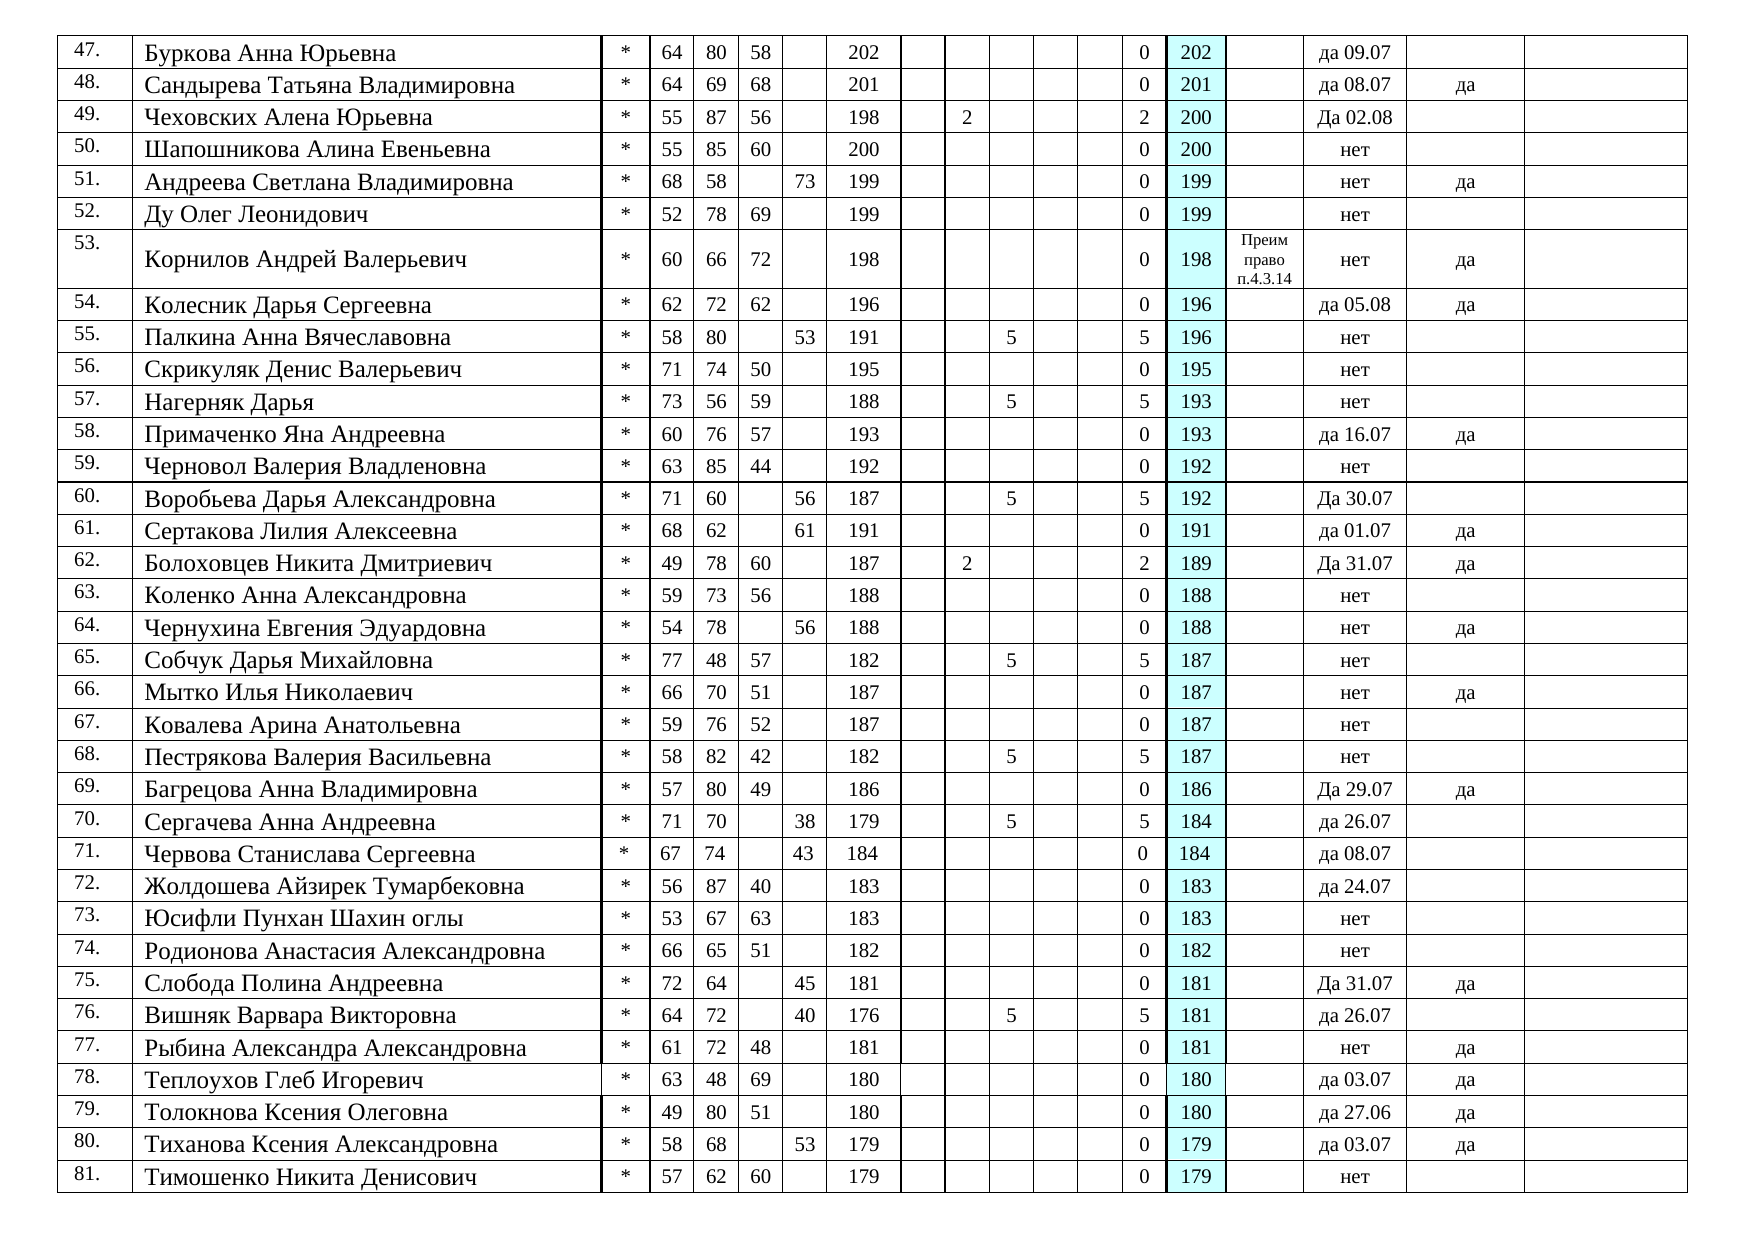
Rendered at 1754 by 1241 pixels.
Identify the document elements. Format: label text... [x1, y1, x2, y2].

table_cell 199 [827, 166, 900, 197]
table_cell да [1407, 1031, 1524, 1063]
table_cell [1078, 230, 1122, 288]
table_cell [1227, 709, 1303, 740]
table_cell 78 [694, 612, 738, 643]
table_cell [1525, 386, 1687, 417]
table_cell 80 [694, 773, 738, 804]
table_cell [1227, 133, 1303, 164]
table_cell [1407, 709, 1524, 740]
table_cell да [1407, 230, 1524, 288]
table_cell [1078, 967, 1122, 998]
table_cell * [603, 289, 649, 320]
table_cell 56 [739, 101, 782, 132]
table_cell * [603, 450, 649, 481]
table_cell 72 [694, 289, 738, 320]
table_cell нет [1304, 612, 1406, 643]
table_cell 0 [1123, 1096, 1165, 1127]
table_cell 49 [651, 547, 693, 578]
table_cell [1407, 805, 1524, 837]
table_cell 192 [1168, 483, 1225, 514]
table_cell [902, 612, 944, 643]
table_cell 0 [1123, 450, 1165, 481]
table_cell [1407, 1161, 1524, 1192]
table_cell [58, 69, 132, 100]
table_cell [1227, 612, 1303, 643]
table_cell 65 [694, 935, 738, 966]
table_cell [1525, 289, 1687, 320]
table_cell нет [1304, 386, 1406, 417]
table_cell [1227, 353, 1303, 384]
table_cell да [1407, 967, 1524, 998]
table_cell 199 [1168, 198, 1225, 229]
table_cell [1227, 69, 1303, 100]
table_cell 191 [827, 321, 900, 352]
table_cell [739, 483, 782, 514]
table_cell 192 [827, 450, 900, 481]
table_cell * [603, 418, 649, 449]
table_cell [946, 386, 989, 417]
table_cell [1227, 418, 1303, 449]
table_cell * [603, 579, 649, 611]
table_cell [1525, 1031, 1687, 1063]
table_cell [1525, 579, 1687, 611]
table_cell [1525, 1096, 1687, 1127]
table_cell [1525, 999, 1687, 1030]
table_cell да 16.07 [1304, 418, 1406, 449]
table_cell 62 [651, 289, 693, 320]
table_cell [902, 1096, 944, 1127]
table_cell 51 [739, 676, 782, 707]
table_cell 57 [651, 1161, 693, 1192]
table_cell [1407, 644, 1524, 675]
table_cell 200 [1168, 133, 1225, 164]
table_cell Багрецова Анна Владимировна [133, 773, 600, 804]
table_cell [58, 353, 132, 384]
table_cell [902, 353, 944, 384]
table_cell 0 [1123, 166, 1165, 197]
table_cell [1078, 676, 1122, 707]
table_cell Ду Олег Леонидович [133, 198, 600, 229]
table_cell 184 [1168, 838, 1225, 869]
table_cell 70 [694, 805, 738, 837]
table_cell [1407, 999, 1524, 1030]
table_cell [946, 999, 989, 1030]
table_cell [1525, 773, 1687, 804]
table_cell [1034, 515, 1077, 546]
table_cell [902, 579, 944, 611]
table_cell 60 [739, 133, 782, 164]
table_cell [1525, 101, 1687, 132]
table_cell * [603, 870, 649, 901]
table_cell [1407, 450, 1524, 481]
table_cell 199 [827, 198, 900, 229]
table_cell [783, 101, 826, 132]
table_cell да 27.06 [1304, 1096, 1406, 1127]
table_cell [1525, 935, 1687, 966]
table_cell 62 [694, 515, 738, 546]
table_cell [1525, 515, 1687, 546]
table_cell да [1407, 612, 1524, 643]
table_cell [58, 676, 132, 707]
table_cell 58 [739, 36, 782, 68]
table_cell Буркова Анна Юрьевна [133, 36, 600, 68]
table_cell [946, 838, 989, 869]
table_cell 182 [827, 935, 900, 966]
table_cell [1078, 612, 1122, 643]
table_cell [946, 36, 989, 68]
table_cell 0 [1123, 198, 1165, 229]
table_cell 195 [827, 353, 900, 384]
table_cell [902, 166, 944, 197]
table_cell да [1407, 515, 1524, 546]
table_cell [946, 166, 989, 197]
table_cell [990, 709, 1033, 740]
table_cell 53 [783, 321, 826, 352]
table_cell [902, 386, 944, 417]
table_cell 49 [739, 773, 782, 804]
table_cell [1078, 1128, 1122, 1159]
table_cell [58, 230, 132, 288]
table_cell * [603, 967, 649, 998]
table_cell [902, 870, 944, 901]
table_cell [739, 321, 782, 352]
table_cell Корнилов Андрей Валерьевич [133, 230, 600, 288]
table_cell [902, 450, 944, 481]
table_cell [990, 1161, 1033, 1192]
table_cell 71 [651, 353, 693, 384]
table_cell [58, 1161, 132, 1192]
table_cell [1034, 198, 1077, 229]
table_cell 181 [1168, 1031, 1225, 1063]
table_cell 0 [1123, 676, 1165, 707]
table_cell [902, 644, 944, 675]
table_cell Да 31.07 [1304, 547, 1406, 578]
table_cell 176 [827, 999, 900, 1030]
table_cell 5 [990, 999, 1033, 1030]
table_cell 64 [651, 36, 693, 68]
table_cell 60 [739, 547, 782, 578]
table_cell 51 [739, 1096, 782, 1127]
table_cell [946, 418, 989, 449]
table_cell [1078, 838, 1122, 869]
table_cell [58, 133, 132, 164]
table_cell [946, 644, 989, 675]
table_cell 183 [1168, 870, 1225, 901]
table_cell [902, 1031, 944, 1063]
table_cell [990, 101, 1033, 132]
table_cell Сандырева Татьяна Владимировна [133, 69, 600, 100]
table_cell [946, 198, 989, 229]
table_cell 5 [1123, 805, 1165, 837]
table_cell [902, 101, 944, 132]
table_cell [990, 1096, 1033, 1127]
table_cell 191 [827, 515, 900, 546]
table_cell [58, 967, 132, 998]
table_cell Чеховских Алена Юрьевна [133, 101, 600, 132]
table_cell [58, 1031, 132, 1063]
table_cell [1078, 483, 1122, 514]
table_cell 60 [694, 483, 738, 514]
table_cell [1525, 36, 1687, 68]
table_cell [1227, 36, 1303, 68]
table_cell Родионова Анастасия Александровна [133, 935, 600, 966]
table_cell Тиханова Ксения Александровна [133, 1128, 600, 1159]
table_cell Да 30.07 [1304, 483, 1406, 514]
table_cell [1525, 644, 1687, 675]
table_cell [901, 1064, 944, 1095]
table_cell * [603, 709, 649, 740]
table_cell да [1407, 1096, 1524, 1127]
table_cell нет [1304, 230, 1406, 288]
table_cell 60 [651, 230, 693, 288]
table_cell 69 [739, 198, 782, 229]
table_cell 5 [1123, 386, 1165, 417]
table_cell [783, 547, 826, 578]
table_cell 64 [651, 999, 693, 1030]
table_cell [902, 289, 944, 320]
table_cell да [1407, 1128, 1524, 1159]
table_cell [1034, 805, 1077, 837]
table_cell 58 [651, 321, 693, 352]
table_cell 73 [694, 579, 738, 611]
table_cell [1407, 741, 1524, 772]
table_cell 50 [739, 353, 782, 384]
table_cell [1078, 644, 1122, 675]
table_cell [1078, 166, 1122, 197]
table_cell [946, 353, 989, 384]
table_cell [1078, 547, 1122, 578]
table_cell 74 [694, 838, 738, 869]
table_cell * [603, 1161, 649, 1192]
table_cell Ковалева Арина Анатольевна [133, 709, 600, 740]
table_cell да [1407, 1064, 1524, 1095]
table_cell да [1407, 166, 1524, 197]
table_cell [902, 418, 944, 449]
table_cell [1078, 805, 1122, 837]
table_cell * [603, 1096, 649, 1127]
table_cell Скрикуляк Денис Валерьевич [133, 353, 600, 384]
table_cell * [603, 198, 649, 229]
table_cell 44 [739, 450, 782, 481]
table_cell [739, 805, 782, 837]
table_cell [1034, 1161, 1077, 1192]
table_cell [1407, 198, 1524, 229]
table_cell Сертакова Лилия Алексеевна [133, 515, 600, 546]
table_cell 57 [651, 773, 693, 804]
table_cell [946, 805, 989, 837]
table_cell 80 [694, 321, 738, 352]
table_cell Толокнова Ксения Олеговна [133, 1096, 600, 1127]
table_cell [1034, 773, 1077, 804]
table_cell 72 [694, 999, 738, 1030]
table_cell 72 [694, 1031, 738, 1063]
table_cell [1227, 999, 1303, 1030]
table_cell 182 [827, 741, 900, 772]
table_cell [58, 483, 132, 514]
table_cell [1034, 644, 1077, 675]
table_cell нет [1304, 902, 1406, 933]
table_cell 85 [694, 450, 738, 481]
table_cell да 05.08 [1304, 289, 1406, 320]
table_cell Черновол Валерия Владленовна [133, 450, 600, 481]
table_cell 0 [1123, 967, 1165, 998]
table_cell 56 [783, 612, 826, 643]
table_cell [1034, 902, 1077, 933]
table_cell 188 [827, 386, 900, 417]
table_cell 5 [990, 386, 1033, 417]
table_cell [1525, 450, 1687, 481]
table_cell [739, 612, 782, 643]
table_cell 76 [694, 709, 738, 740]
table_cell 200 [827, 133, 900, 164]
table_cell * [603, 230, 649, 288]
table_cell * [603, 69, 649, 100]
table_cell 184 [827, 838, 900, 869]
table_cell 55 [651, 101, 693, 132]
table_cell нет [1304, 321, 1406, 352]
table_cell 193 [1168, 418, 1225, 449]
table_cell [1407, 902, 1524, 933]
table_cell [990, 547, 1033, 578]
table_cell * [603, 676, 649, 707]
table_cell [1525, 483, 1687, 514]
table_cell [946, 741, 989, 772]
table_cell [1034, 967, 1077, 998]
table_cell [1525, 133, 1687, 164]
table_cell 187 [827, 676, 900, 707]
table_cell * [603, 644, 649, 675]
table_cell нет [1304, 450, 1406, 481]
table_cell [990, 579, 1033, 611]
table_cell [1227, 483, 1303, 514]
table_cell 74 [694, 353, 738, 384]
table_cell [1227, 870, 1303, 901]
table_cell 82 [694, 741, 738, 772]
table_cell 2 [1123, 547, 1165, 578]
table_cell [1227, 579, 1303, 611]
table_cell [902, 547, 944, 578]
table_cell [1078, 450, 1122, 481]
table_cell [1407, 36, 1524, 68]
table_cell 201 [827, 69, 900, 100]
table_cell [990, 967, 1033, 998]
table_cell [1227, 676, 1303, 707]
table_cell [1227, 741, 1303, 772]
table_cell да 08.07 [1304, 69, 1406, 100]
table_cell 0 [1123, 1161, 1165, 1192]
table_cell [1078, 773, 1122, 804]
table_cell Юсифли Пунхан Шахин оглы [133, 902, 600, 933]
table_cell 38 [783, 805, 826, 837]
table_cell [1034, 709, 1077, 740]
table_cell 181 [1168, 967, 1225, 998]
table_cell 188 [1168, 579, 1225, 611]
table_cell 68 [694, 1128, 738, 1159]
table_cell [902, 69, 944, 100]
table_cell [946, 773, 989, 804]
table_cell Болоховцев Никита Дмитриевич [133, 547, 600, 578]
table_cell [1525, 547, 1687, 578]
table_cell [1078, 515, 1122, 546]
table_cell * [603, 166, 649, 197]
table_cell [902, 198, 944, 229]
table_cell 189 [1168, 547, 1225, 578]
table_cell [783, 870, 826, 901]
table_cell [783, 230, 826, 288]
table_cell [1078, 902, 1122, 933]
table_cell [902, 709, 944, 740]
table_cell да [1407, 676, 1524, 707]
table_cell * [603, 353, 649, 384]
table_cell [1525, 69, 1687, 100]
table_cell [1525, 967, 1687, 998]
table_cell нет [1304, 935, 1406, 966]
table_cell 67 [651, 838, 693, 869]
table_cell [1034, 69, 1077, 100]
table_cell 49 [651, 1096, 693, 1127]
table_cell 0 [1123, 353, 1165, 384]
table_cell 63 [739, 902, 782, 933]
table_cell Теплоухов Глеб Игоревич [133, 1064, 601, 1095]
table_cell [1525, 1064, 1687, 1095]
table_cell [1078, 709, 1122, 740]
table_cell [58, 999, 132, 1030]
table_cell [58, 805, 132, 837]
table_cell [1525, 676, 1687, 707]
table_cell 2 [946, 101, 989, 132]
table_cell 60 [739, 1161, 782, 1192]
table_cell 0 [1123, 902, 1165, 933]
table_cell 68 [651, 166, 693, 197]
table_cell 181 [827, 967, 900, 998]
table_cell 59 [651, 709, 693, 740]
table_cell 5 [1123, 644, 1165, 675]
table_cell 0 [1123, 418, 1165, 449]
table_cell [1078, 1096, 1122, 1127]
table_cell [783, 69, 826, 100]
table_cell Да 02.08 [1304, 101, 1406, 132]
table_cell [58, 709, 132, 740]
table_cell [946, 579, 989, 611]
table_cell [990, 773, 1033, 804]
table_cell [783, 198, 826, 229]
table_cell 187 [827, 547, 900, 578]
table_cell Да 29.07 [1304, 773, 1406, 804]
table_cell [1034, 579, 1077, 611]
table_cell 198 [827, 101, 900, 132]
table_cell 0 [1123, 69, 1165, 100]
table_cell [58, 1128, 132, 1159]
table_cell [783, 1161, 826, 1192]
table_cell 62 [739, 289, 782, 320]
table_cell нет [1304, 676, 1406, 707]
table_cell 202 [1168, 36, 1225, 68]
table_cell * [603, 805, 649, 837]
table_cell [783, 133, 826, 164]
table_cell [902, 967, 944, 998]
table_cell нет [1304, 741, 1406, 772]
table_cell * [603, 1128, 649, 1159]
table_cell 56 [783, 483, 826, 514]
table_cell Шапошникова Алина Евеньевна [133, 133, 600, 164]
table_cell 52 [651, 198, 693, 229]
table_cell [1525, 1128, 1687, 1159]
table_cell 45 [783, 967, 826, 998]
table_cell [1227, 773, 1303, 804]
table_cell 76 [694, 418, 738, 449]
table_cell [946, 612, 989, 643]
table_cell да 03.07 [1304, 1128, 1406, 1159]
table_cell [58, 1096, 132, 1127]
table_cell [783, 902, 826, 933]
table_cell [58, 321, 132, 352]
table_cell 5 [990, 805, 1033, 837]
table_cell [990, 935, 1033, 966]
table_cell 183 [827, 870, 900, 901]
table_cell [1525, 709, 1687, 740]
table_cell [902, 741, 944, 772]
table_cell Андреева Светлана Владимировна [133, 166, 600, 197]
table_cell 5 [1123, 999, 1165, 1030]
table_cell [1407, 838, 1524, 869]
table_cell [1034, 36, 1077, 68]
table_cell 198 [827, 230, 900, 288]
table_cell 0 [1123, 870, 1165, 901]
table_cell нет [1304, 166, 1406, 197]
table_cell да [1407, 547, 1524, 578]
table_cell [1227, 838, 1303, 869]
table_cell Да 31.07 [1304, 967, 1406, 998]
table_cell [1034, 230, 1077, 288]
table_cell 55 [651, 133, 693, 164]
table_cell 0 [1123, 935, 1165, 966]
table_cell [783, 1096, 826, 1127]
table_cell [783, 709, 826, 740]
table_cell * [602, 1064, 649, 1095]
table_cell [58, 612, 132, 643]
table_cell [783, 418, 826, 449]
table_cell [946, 1128, 989, 1159]
table_cell 0 [1123, 579, 1165, 611]
table_cell [58, 418, 132, 449]
table_cell 58 [651, 741, 693, 772]
table_cell 73 [651, 386, 693, 417]
table_cell [990, 289, 1033, 320]
table_cell Палкина Анна Вячеславовна [133, 321, 600, 352]
table_cell [1525, 166, 1687, 197]
table_cell 196 [1168, 289, 1225, 320]
table_cell 54 [651, 612, 693, 643]
table_cell нет [1304, 198, 1406, 229]
table_cell [1227, 967, 1303, 998]
table_cell 48 [694, 1064, 738, 1095]
table_cell 85 [694, 133, 738, 164]
table_cell 181 [1168, 999, 1225, 1030]
table_cell 196 [827, 289, 900, 320]
table_cell [1078, 999, 1122, 1030]
table_cell 191 [1168, 515, 1225, 546]
table_cell [946, 1031, 989, 1063]
table_cell [1407, 353, 1524, 384]
table_cell [1525, 741, 1687, 772]
table_cell Примаченко Яна Андреевна [133, 418, 600, 449]
table_cell [739, 1128, 782, 1159]
table_cell [783, 36, 826, 68]
table_cell [1227, 1096, 1303, 1127]
table_cell [58, 935, 132, 966]
table_cell [739, 166, 782, 197]
table_cell 187 [1168, 741, 1225, 772]
table_cell Сергачева Анна Андреевна [133, 805, 600, 837]
table_cell [990, 230, 1033, 288]
table_cell [783, 289, 826, 320]
table_cell 57 [739, 418, 782, 449]
table_cell [1034, 612, 1077, 643]
table_cell [902, 773, 944, 804]
table_cell [1034, 547, 1077, 578]
table_cell 56 [694, 386, 738, 417]
table_cell Слобода Полина Андреевна [133, 967, 600, 998]
table_cell [1078, 386, 1122, 417]
table_cell 77 [651, 644, 693, 675]
table_cell [946, 69, 989, 100]
table_cell Воробьева Дарья Александровна [133, 483, 600, 514]
table_cell 0 [1123, 1031, 1165, 1063]
table_cell [946, 902, 989, 933]
table_cell 63 [651, 450, 693, 481]
table_cell [58, 166, 132, 197]
table_cell 201 [1168, 69, 1225, 100]
table_cell 182 [827, 644, 900, 675]
table_cell [1078, 870, 1122, 901]
table_cell да [1407, 418, 1524, 449]
table_cell [1034, 741, 1077, 772]
table_cell 186 [827, 773, 900, 804]
table_cell Нагерняк Дарья [133, 386, 600, 417]
table_cell Мытко Илья Николаевич [133, 676, 600, 707]
table_cell нет [1304, 1031, 1406, 1063]
table_cell да 24.07 [1304, 870, 1406, 901]
table_cell 195 [1168, 353, 1225, 384]
table_cell 193 [827, 418, 900, 449]
table_cell 40 [783, 999, 826, 1030]
table_cell [946, 967, 989, 998]
table_cell 0 [1123, 36, 1165, 68]
table_cell [58, 741, 132, 772]
table_cell [1078, 741, 1122, 772]
table_cell [1407, 579, 1524, 611]
table_cell 5 [990, 644, 1033, 675]
table_cell [902, 935, 944, 966]
table_cell 40 [739, 870, 782, 901]
table_cell да 09.07 [1304, 36, 1406, 68]
table_cell * [603, 999, 649, 1030]
table_cell [58, 902, 132, 933]
table_cell Тимошенко Никита Денисович [133, 1161, 600, 1192]
table_cell [1407, 870, 1524, 901]
table_cell [1034, 676, 1077, 707]
table_cell * [603, 773, 649, 804]
table_cell 187 [1168, 676, 1225, 707]
table_cell [1034, 999, 1077, 1030]
table_cell 0 [1123, 230, 1165, 288]
table_cell [902, 515, 944, 546]
table_cell [1034, 838, 1077, 869]
table_cell 0 [1123, 515, 1165, 546]
table_cell [739, 999, 782, 1030]
table_cell [990, 838, 1033, 869]
table_cell * [603, 133, 649, 164]
table_cell 78 [694, 547, 738, 578]
table_cell [1227, 935, 1303, 966]
table_cell [1525, 1161, 1687, 1192]
table_cell 187 [827, 709, 900, 740]
table_cell 56 [739, 579, 782, 611]
table_cell [783, 773, 826, 804]
table_cell 2 [946, 547, 989, 578]
table_cell * [603, 515, 649, 546]
table_cell [1227, 547, 1303, 578]
table_cell 182 [1168, 935, 1225, 966]
table_cell [1525, 230, 1687, 288]
table_cell да [1407, 289, 1524, 320]
table_cell 56 [651, 870, 693, 901]
table_cell 58 [651, 1128, 693, 1159]
table_cell [1034, 166, 1077, 197]
table_cell [1034, 101, 1077, 132]
table_cell 180 [1168, 1096, 1225, 1127]
table_cell Пестрякова Валерия Васильевна [133, 741, 600, 772]
table_cell 68 [739, 69, 782, 100]
table_cell 71 [651, 483, 693, 514]
table_cell 183 [1168, 902, 1225, 933]
table_cell [990, 902, 1033, 933]
table_cell Вишняк Варвара Викторовна [133, 999, 600, 1030]
table_cell [946, 133, 989, 164]
table_cell [58, 644, 132, 675]
table_cell 62 [694, 1161, 738, 1192]
table_cell [902, 230, 944, 288]
table_cell Жолдошева Айзирек Тумарбековна [133, 870, 600, 901]
table_cell [1525, 838, 1687, 869]
table_cell Коленко Анна Александровна [133, 579, 600, 611]
table_cell [1227, 450, 1303, 481]
table_cell 188 [827, 579, 900, 611]
table_cell да [1407, 773, 1524, 804]
table_cell 5 [1123, 483, 1165, 514]
table_cell 0 [1123, 289, 1165, 320]
table_cell 66 [651, 935, 693, 966]
table_cell [1525, 198, 1687, 229]
table_cell 187 [1168, 709, 1225, 740]
table_cell [902, 36, 944, 68]
table_cell * [603, 741, 649, 772]
table_cell * [603, 321, 649, 352]
table_cell Рыбина Александра Александровна [133, 1031, 600, 1063]
table_cell [1034, 870, 1077, 901]
table_cell [1034, 1128, 1077, 1159]
table_cell [902, 133, 944, 164]
table_cell 200 [1168, 101, 1225, 132]
table_cell [1078, 353, 1122, 384]
table_cell [58, 386, 132, 417]
table_cell [1078, 101, 1122, 132]
table_cell [1034, 1031, 1077, 1063]
table_cell [1407, 935, 1524, 966]
table_cell [946, 450, 989, 481]
table_cell [58, 36, 132, 68]
table_cell 179 [827, 805, 900, 837]
table_cell [1226, 1064, 1303, 1095]
table_cell [902, 321, 944, 352]
table_cell 0 [1123, 133, 1165, 164]
table_cell [946, 1096, 989, 1127]
table_cell [739, 838, 782, 869]
table_cell 0 [1123, 1064, 1166, 1095]
table_cell [946, 289, 989, 320]
table_cell * [603, 101, 649, 132]
table_cell 53 [651, 902, 693, 933]
table_cell [902, 838, 944, 869]
table_cell 42 [739, 741, 782, 772]
table_cell [1034, 418, 1077, 449]
table_cell [58, 579, 132, 611]
table_cell [902, 999, 944, 1030]
table_cell [1227, 1161, 1303, 1192]
table_cell * [603, 902, 649, 933]
table_cell 181 [827, 1031, 900, 1063]
table_cell [1525, 353, 1687, 384]
table_cell [1227, 644, 1303, 675]
table_cell 87 [694, 101, 738, 132]
table_cell Преим право п.4.3.14 [1227, 230, 1303, 288]
table_cell [1227, 386, 1303, 417]
table_cell [58, 198, 132, 229]
table_cell [1525, 418, 1687, 449]
table_cell [1078, 418, 1122, 449]
table_cell да 03.07 [1304, 1064, 1406, 1095]
table_cell [1034, 353, 1077, 384]
table_cell [946, 870, 989, 901]
table_cell 87 [694, 870, 738, 901]
table_cell [946, 935, 989, 966]
table_cell 0 [1123, 838, 1165, 869]
table_cell 5 [1123, 321, 1165, 352]
table_cell 70 [694, 676, 738, 707]
table_cell [946, 1161, 989, 1192]
table_cell 186 [1168, 773, 1225, 804]
table_cell [946, 230, 989, 288]
table_cell [783, 353, 826, 384]
table_cell [902, 1128, 944, 1159]
table_cell [1227, 289, 1303, 320]
table_cell [1227, 101, 1303, 132]
table_cell да 26.07 [1304, 805, 1406, 837]
table_cell [1078, 579, 1122, 611]
table_cell [990, 353, 1033, 384]
table_cell [1078, 1064, 1122, 1095]
table_cell 72 [651, 967, 693, 998]
table_cell [1227, 805, 1303, 837]
table_cell 58 [694, 166, 738, 197]
table_cell 71 [651, 805, 693, 837]
table_cell [902, 805, 944, 837]
table_cell [1078, 1031, 1122, 1063]
table_cell 68 [651, 515, 693, 546]
table_cell 188 [1168, 612, 1225, 643]
table_cell 193 [1168, 386, 1225, 417]
table_cell [1034, 289, 1077, 320]
table_cell 187 [827, 483, 900, 514]
table_cell 60 [651, 418, 693, 449]
table_cell [946, 483, 989, 514]
table_cell [1078, 1161, 1122, 1192]
table_cell [58, 515, 132, 546]
table_cell Колесник Дарья Сергеевна [133, 289, 600, 320]
table_cell 188 [827, 612, 900, 643]
table_cell 5 [990, 483, 1033, 514]
table_cell [990, 612, 1033, 643]
table_cell * [603, 612, 649, 643]
table_cell [990, 133, 1033, 164]
table_cell [990, 1128, 1033, 1159]
table_cell [946, 321, 989, 352]
table_cell [990, 1064, 1033, 1095]
table_cell [1525, 805, 1687, 837]
table_cell [1034, 386, 1077, 417]
table_cell 61 [651, 1031, 693, 1063]
table_cell [990, 1031, 1033, 1063]
table_cell Чернухина Евгения Эдуардовна [133, 612, 600, 643]
table_cell [739, 515, 782, 546]
table_cell [1034, 450, 1077, 481]
table_cell [990, 69, 1033, 100]
table_cell [1525, 902, 1687, 933]
table_cell 52 [739, 709, 782, 740]
table_cell [783, 386, 826, 417]
table_cell [902, 676, 944, 707]
table_cell [1227, 1031, 1303, 1063]
table_cell * [603, 838, 649, 869]
table_cell 69 [739, 1064, 782, 1095]
table_cell 63 [650, 1064, 693, 1095]
table_cell нет [1304, 1161, 1406, 1192]
table_cell [58, 547, 132, 578]
table_cell [990, 450, 1033, 481]
table_cell [1078, 935, 1122, 966]
table_cell [1034, 321, 1077, 352]
table_cell [58, 450, 132, 481]
table_cell 61 [783, 515, 826, 546]
table_cell [783, 1031, 826, 1063]
table_cell 66 [694, 230, 738, 288]
table_cell [990, 676, 1033, 707]
table_cell [58, 289, 132, 320]
table_cell 64 [694, 967, 738, 998]
table_cell нет [1304, 133, 1406, 164]
table_cell [902, 483, 944, 514]
table_cell [990, 198, 1033, 229]
table_cell * [603, 36, 649, 68]
table_cell * [603, 1031, 649, 1063]
table_cell нет [1304, 709, 1406, 740]
table_cell да 26.07 [1304, 999, 1406, 1030]
table_cell 48 [694, 644, 738, 675]
table_cell 184 [1168, 805, 1225, 837]
table_cell 202 [827, 36, 900, 68]
table_cell * [603, 935, 649, 966]
table_cell [1227, 515, 1303, 546]
table_cell 67 [694, 902, 738, 933]
table_cell [739, 967, 782, 998]
table_cell 187 [1168, 644, 1225, 675]
table_cell [946, 515, 989, 546]
table_cell 51 [739, 935, 782, 966]
table_cell 72 [739, 230, 782, 288]
table_cell 196 [1168, 321, 1225, 352]
table_cell 66 [651, 676, 693, 707]
table_cell [783, 741, 826, 772]
table_cell 180 [1167, 1064, 1225, 1095]
table_cell 64 [651, 69, 693, 100]
table_cell [1227, 166, 1303, 197]
table_cell 43 [783, 838, 826, 869]
table_cell 53 [783, 1128, 826, 1159]
table_cell [1034, 1096, 1077, 1127]
table_cell [1078, 36, 1122, 68]
table_cell [1034, 935, 1077, 966]
table_cell [1407, 386, 1524, 417]
table_cell [946, 709, 989, 740]
table_cell [1034, 483, 1077, 514]
table_cell [1227, 1128, 1303, 1159]
table_cell 192 [1168, 450, 1225, 481]
table_cell [902, 902, 944, 933]
table_cell [58, 870, 132, 901]
table_cell [1407, 101, 1524, 132]
table_cell [1034, 1064, 1077, 1095]
table_cell 199 [1168, 166, 1225, 197]
table_cell 0 [1123, 773, 1165, 804]
table_cell [783, 935, 826, 966]
table_cell 179 [1168, 1128, 1225, 1159]
table_cell 5 [990, 741, 1033, 772]
table_cell Собчук Дарья Михайловна [133, 644, 600, 675]
table_cell [1034, 133, 1077, 164]
table_cell 57 [739, 644, 782, 675]
table_cell Червова Станислава Сергеевна [133, 838, 600, 869]
table_cell [1525, 612, 1687, 643]
table_cell [946, 676, 989, 707]
table_cell 78 [694, 198, 738, 229]
table_cell [902, 1161, 944, 1192]
table_cell [783, 1064, 826, 1095]
table_cell [1078, 289, 1122, 320]
table_cell [58, 838, 132, 869]
table_cell [783, 579, 826, 611]
table_cell [58, 101, 132, 132]
table_cell [946, 1064, 989, 1095]
table_cell [1407, 133, 1524, 164]
table_cell 0 [1123, 612, 1165, 643]
table_cell [1227, 198, 1303, 229]
table_cell [1407, 321, 1524, 352]
table_cell [1227, 902, 1303, 933]
table_cell [783, 644, 826, 675]
table_cell да 01.07 [1304, 515, 1406, 546]
table_cell нет [1304, 353, 1406, 384]
table_cell 73 [783, 166, 826, 197]
table_cell 179 [827, 1128, 900, 1159]
table_cell [783, 450, 826, 481]
table_cell 5 [1123, 741, 1165, 772]
table_cell [990, 36, 1033, 68]
table_cell [1078, 198, 1122, 229]
table_cell [990, 418, 1033, 449]
table_cell 59 [739, 386, 782, 417]
table_cell [783, 676, 826, 707]
table_cell [1525, 321, 1687, 352]
table_cell [58, 773, 132, 804]
table_cell * [603, 547, 649, 578]
table_cell * [603, 483, 649, 514]
table_cell [1078, 69, 1122, 100]
table_cell 80 [694, 1096, 738, 1127]
table_cell 179 [827, 1161, 900, 1192]
table_cell нет [1304, 579, 1406, 611]
table_cell [58, 1064, 132, 1095]
table_cell [1407, 483, 1524, 514]
table_cell 5 [990, 321, 1033, 352]
table_cell 48 [739, 1031, 782, 1063]
table_cell [990, 166, 1033, 197]
table_cell [1525, 870, 1687, 901]
table_cell [990, 870, 1033, 901]
table_cell 179 [1168, 1161, 1225, 1192]
table_cell 0 [1123, 709, 1165, 740]
table_cell 80 [694, 36, 738, 68]
table_cell 2 [1123, 101, 1165, 132]
table_cell 0 [1123, 1128, 1165, 1159]
table_cell [1078, 133, 1122, 164]
table_cell 180 [827, 1096, 900, 1127]
table_cell 59 [651, 579, 693, 611]
table_cell да 08.07 [1304, 838, 1406, 869]
table_cell нет [1304, 644, 1406, 675]
table_cell * [603, 386, 649, 417]
table_cell 198 [1168, 230, 1225, 288]
table_cell [1078, 321, 1122, 352]
table_cell 183 [827, 902, 900, 933]
table_cell 69 [694, 69, 738, 100]
table_cell [1227, 321, 1303, 352]
table_cell 180 [827, 1064, 900, 1095]
table_cell да [1407, 69, 1524, 100]
table_cell [990, 515, 1033, 546]
